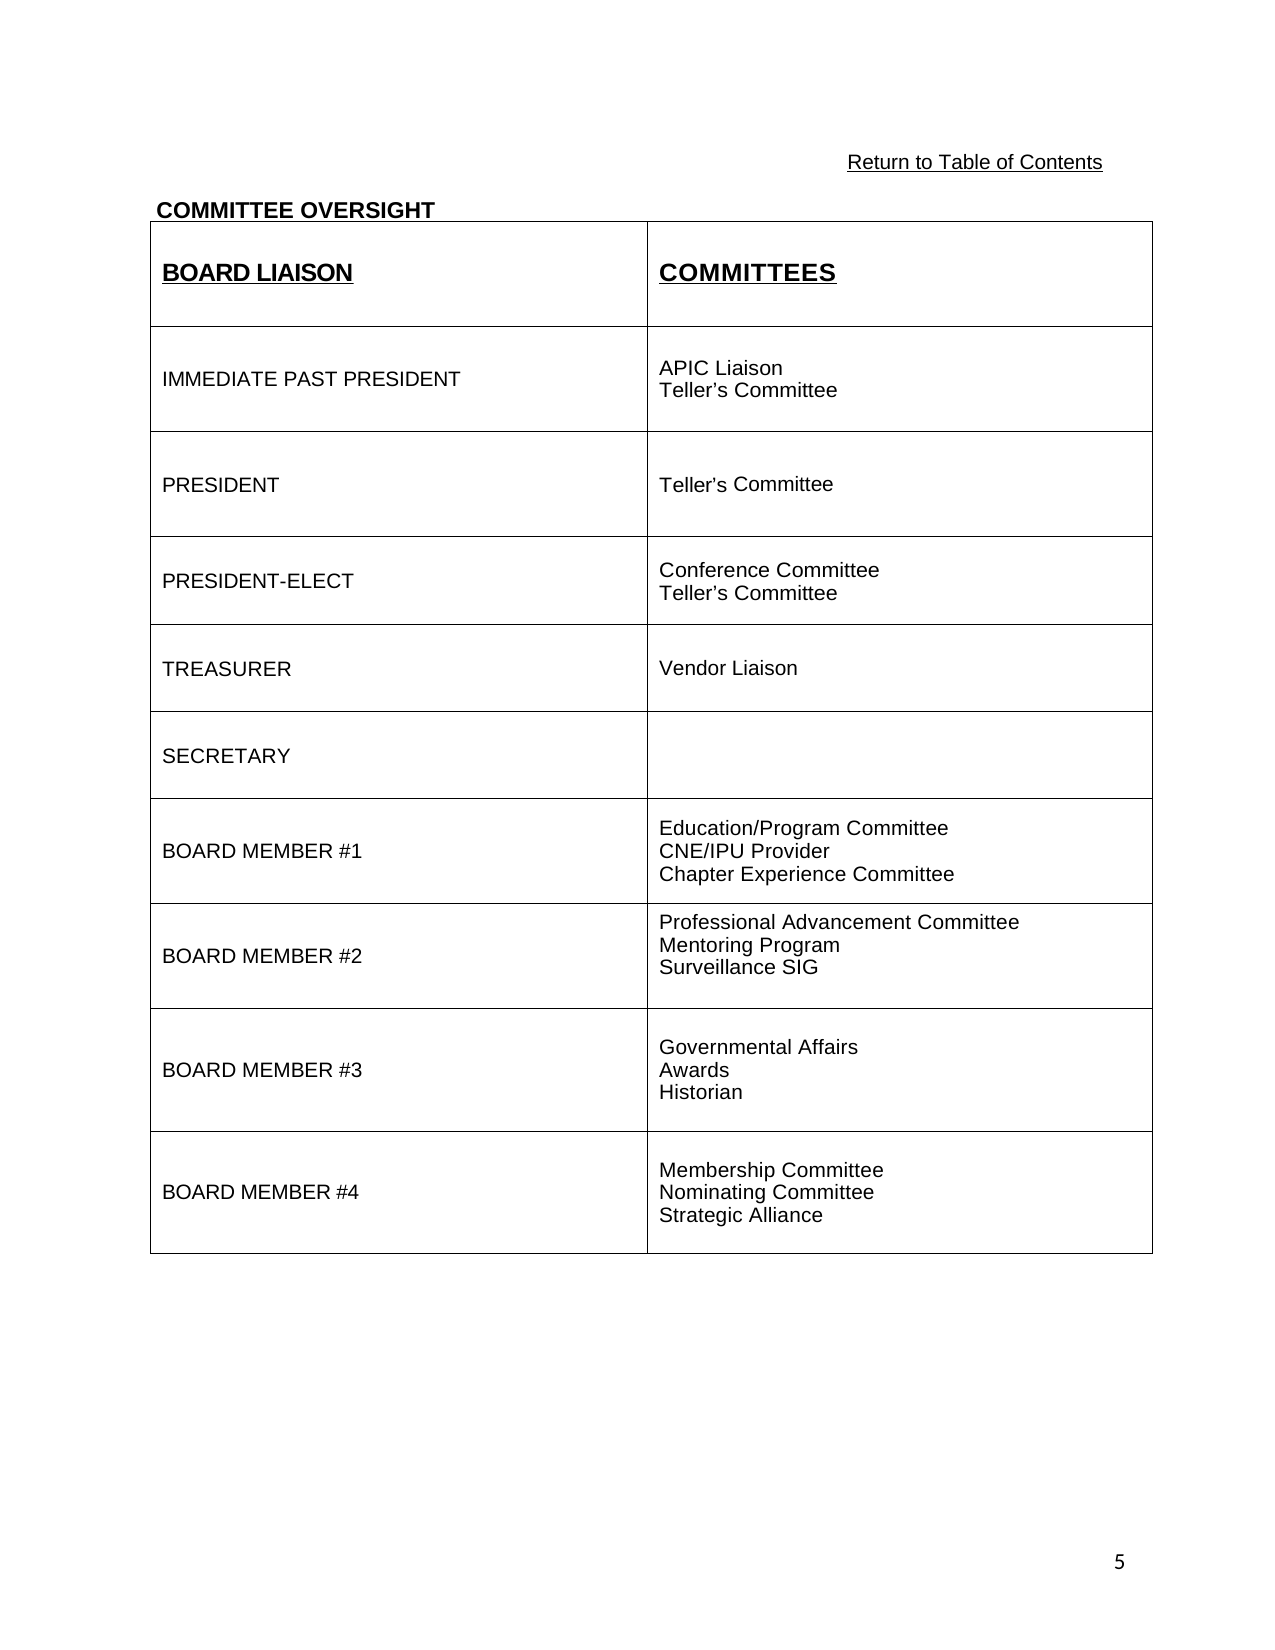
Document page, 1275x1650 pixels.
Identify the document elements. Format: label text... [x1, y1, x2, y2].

table_cell Education/Program Committee CNE/IPU Provider Chapter Experience Committee [648, 799, 1152, 903]
table_cell BOARD MEMBER #4 [151, 1132, 647, 1253]
table_header COMMITTEES [648, 222, 1152, 326]
table_header BOARD LIAISON [151, 222, 647, 326]
table_cell BOARD MEMBER #2 [151, 904, 647, 1008]
table_cell Governmental Affairs Awards Historian [648, 1009, 1152, 1131]
text Return to Table of Contents [750, 150, 1125, 174]
table_cell PRESIDENT-ELECT [151, 537, 647, 623]
table_cell BOARD MEMBER #3 [151, 1009, 647, 1131]
table_cell Teller’s Committee [648, 432, 1152, 536]
table_cell Professional Advancement Committee Mentoring Program Surveillance SIG [648, 904, 1152, 1008]
table_cell BOARD MEMBER #1 [151, 799, 647, 903]
table_cell APIC Liaison Teller’s Committee [648, 327, 1152, 431]
table_cell TREASURER [151, 625, 647, 711]
table_cell Vendor Liaison [648, 625, 1152, 711]
table_cell Membership Committee Nominating Committee Strategic Alliance [648, 1132, 1152, 1253]
table_cell Conference Committee Teller’s Committee [648, 537, 1152, 623]
table_cell [648, 712, 1152, 798]
table_cell PRESIDENT [151, 432, 647, 536]
table_cell SECRETARY [151, 712, 647, 798]
table_cell IMMEDIATE PAST PRESIDENT [151, 327, 647, 431]
text COMMITTEE OVERSIGHT [150, 200, 1125, 221]
